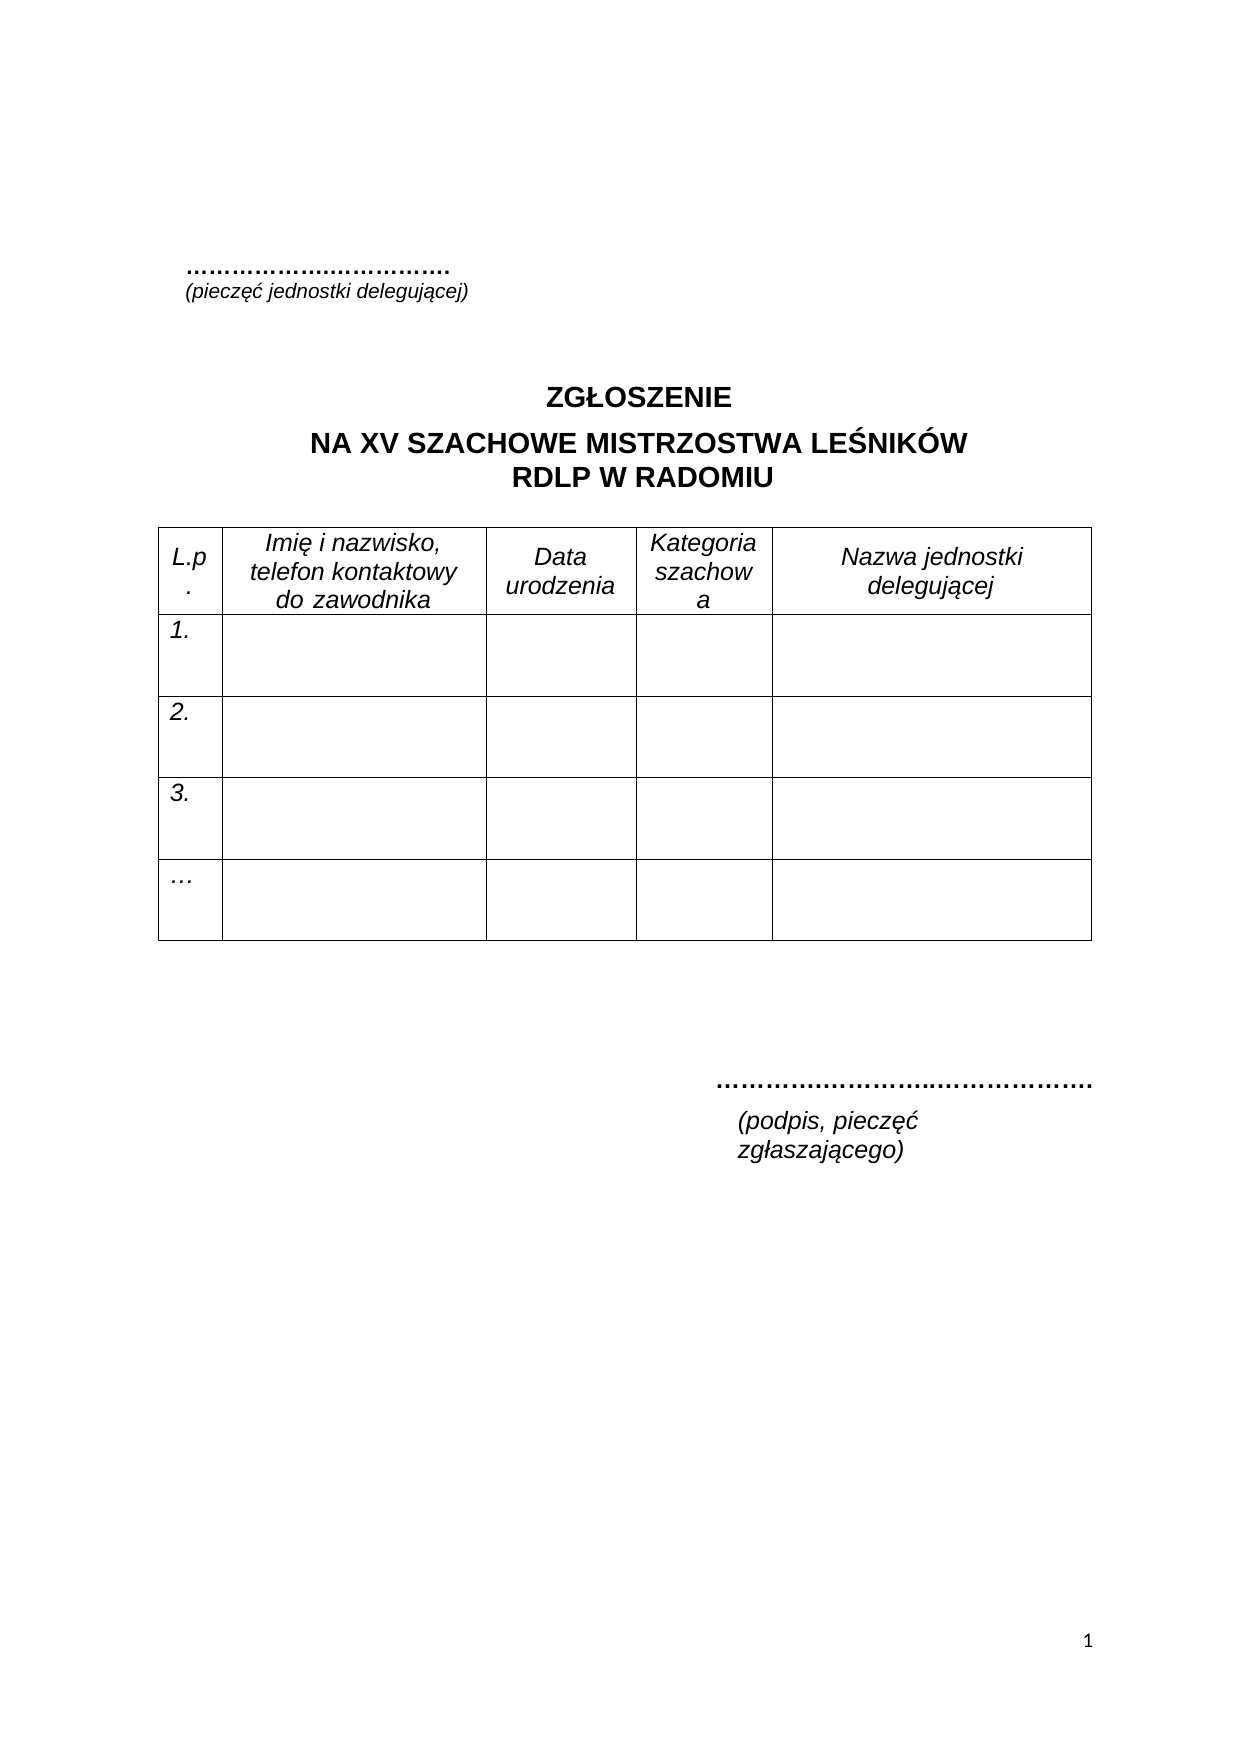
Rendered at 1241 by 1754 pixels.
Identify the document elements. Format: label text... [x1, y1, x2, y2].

table_cell [223, 778, 486, 858]
table_cell [637, 697, 772, 777]
table_cell [487, 697, 636, 777]
table_cell [637, 860, 772, 940]
text (pieczęć jednostki delegującej) [185, 279, 1093, 303]
table_header Kategoria szachowa [637, 528, 772, 614]
table_cell 1. [159, 615, 222, 696]
table_cell … [159, 860, 222, 940]
table_cell [773, 860, 1091, 940]
table_cell 3. [159, 778, 222, 858]
text (podpis, pieczęć zgłaszającego) [738, 1106, 1093, 1163]
table_cell [223, 615, 486, 696]
table_cell [223, 697, 486, 777]
table_cell [637, 778, 772, 858]
table_cell 2. [159, 697, 222, 777]
table_cell [773, 615, 1091, 696]
table_header Data urodzenia [487, 528, 636, 614]
text NA XV SZACHOWE MISTRZOSTWA LEŚNIKÓW [185, 426, 1093, 460]
text ………….…………..………………. [148, 1065, 1093, 1093]
text ZGŁOSZENIE [185, 380, 1093, 414]
table_cell [773, 697, 1091, 777]
table_header Imię i nazwisko, telefon kontaktowy do zawodnika [223, 528, 486, 614]
text ……………….……………. [185, 253, 1093, 279]
table_cell [487, 860, 636, 940]
table_header L.p. [159, 528, 222, 614]
table_cell [637, 615, 772, 696]
text RDLP W RADOMIU [185, 460, 1093, 493]
table_cell [223, 860, 486, 940]
table_cell [487, 615, 636, 696]
table_cell [773, 778, 1091, 858]
table_cell [487, 778, 636, 858]
table_header Nazwa jednostki delegującej [773, 528, 1091, 614]
